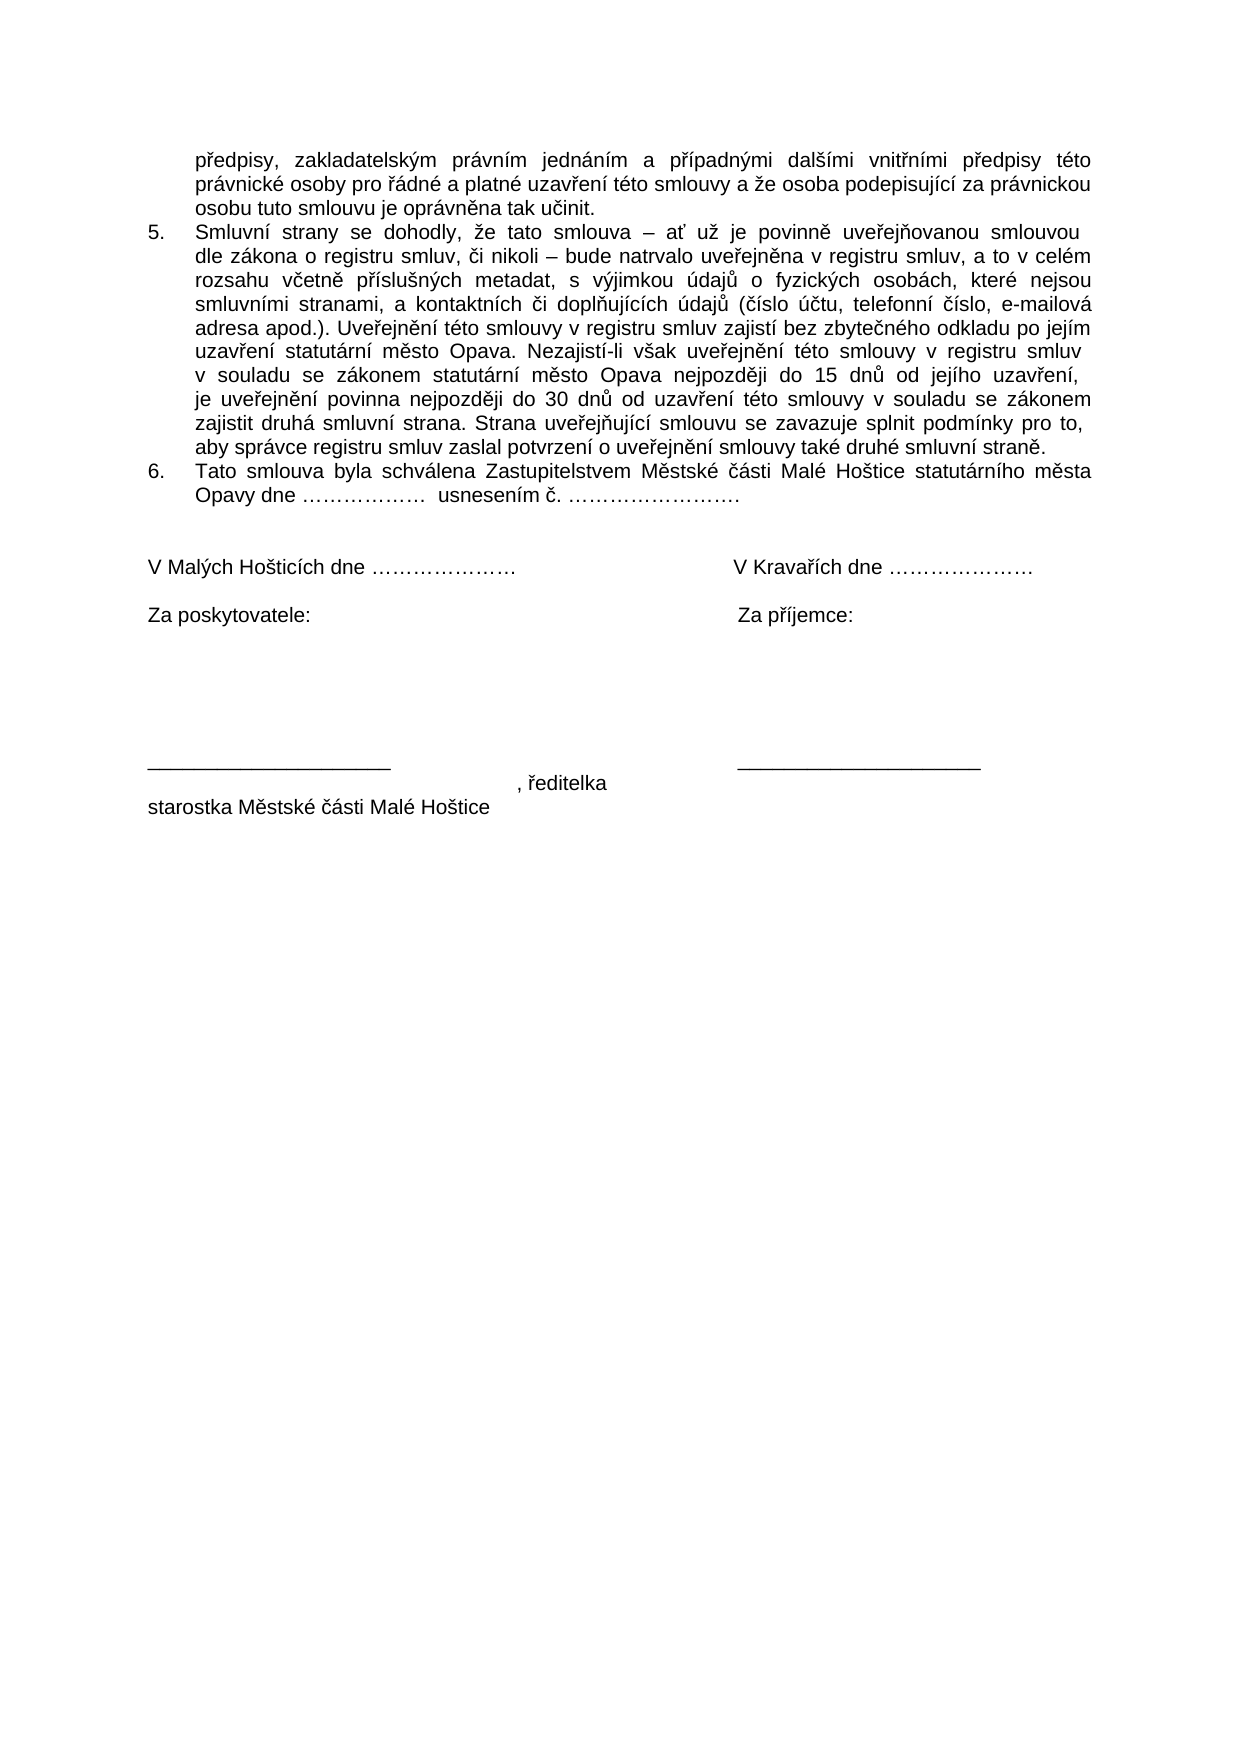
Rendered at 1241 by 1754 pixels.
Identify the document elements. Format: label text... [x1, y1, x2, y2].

text starostka Městské části Malé Hoštice [148, 794, 1093, 818]
list Smluvní strany se dohodly, že tato smlouva – ať už je povinně uveřejňovanou smlouvou dle zákona o registru smluv, či nikoli – bude natrvalo uveřejněna v registru smluv, a to v celém rozsahu včetně příslušných metadat, s výjimkou údajů o fyzických osobách, které nejsou smluvními stranami, a kontaktních či doplňujících údajů (číslo účtu, telefonní číslo, e-mailová adresa apod.). Uveřejnění této smlouvy v registru smluv zajistí bez zbytečného odkladu po jejím uzavření statutární město Opava. Nezajistí-li však uveřejnění této smlouvy v registru smluv v souladu se zákonem statutární město Opava nejpozději do 15 dnů od jejího uzavření, je uveřejnění povinna nejpozději do 30 dnů od uzavření této smlouvy v souladu se zákonem zajistit druhá smluvní strana. Strana uveřejňující smlouvu se zavazuje splnit podmínky pro to, aby správce registru smluv zaslal potvrzení o uveřejnění smlouvy také druhé smluvní straně. [148, 219, 1093, 459]
text Za poskytovatele: Za příjemce: [148, 603, 1093, 627]
text V Malých Hošticích dne ………………… V Kravařích dne ………………… [148, 555, 1093, 579]
text , ředitelka [148, 771, 1093, 794]
text _____________________ _____________________ [148, 747, 1093, 771]
list Tato smlouva byla schválena Zastupitelstvem Městské části Malé Hoštice statutárního města Opavy dne ……………… usnesením č. ……………………. [148, 459, 1093, 507]
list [148, 148, 1093, 219]
